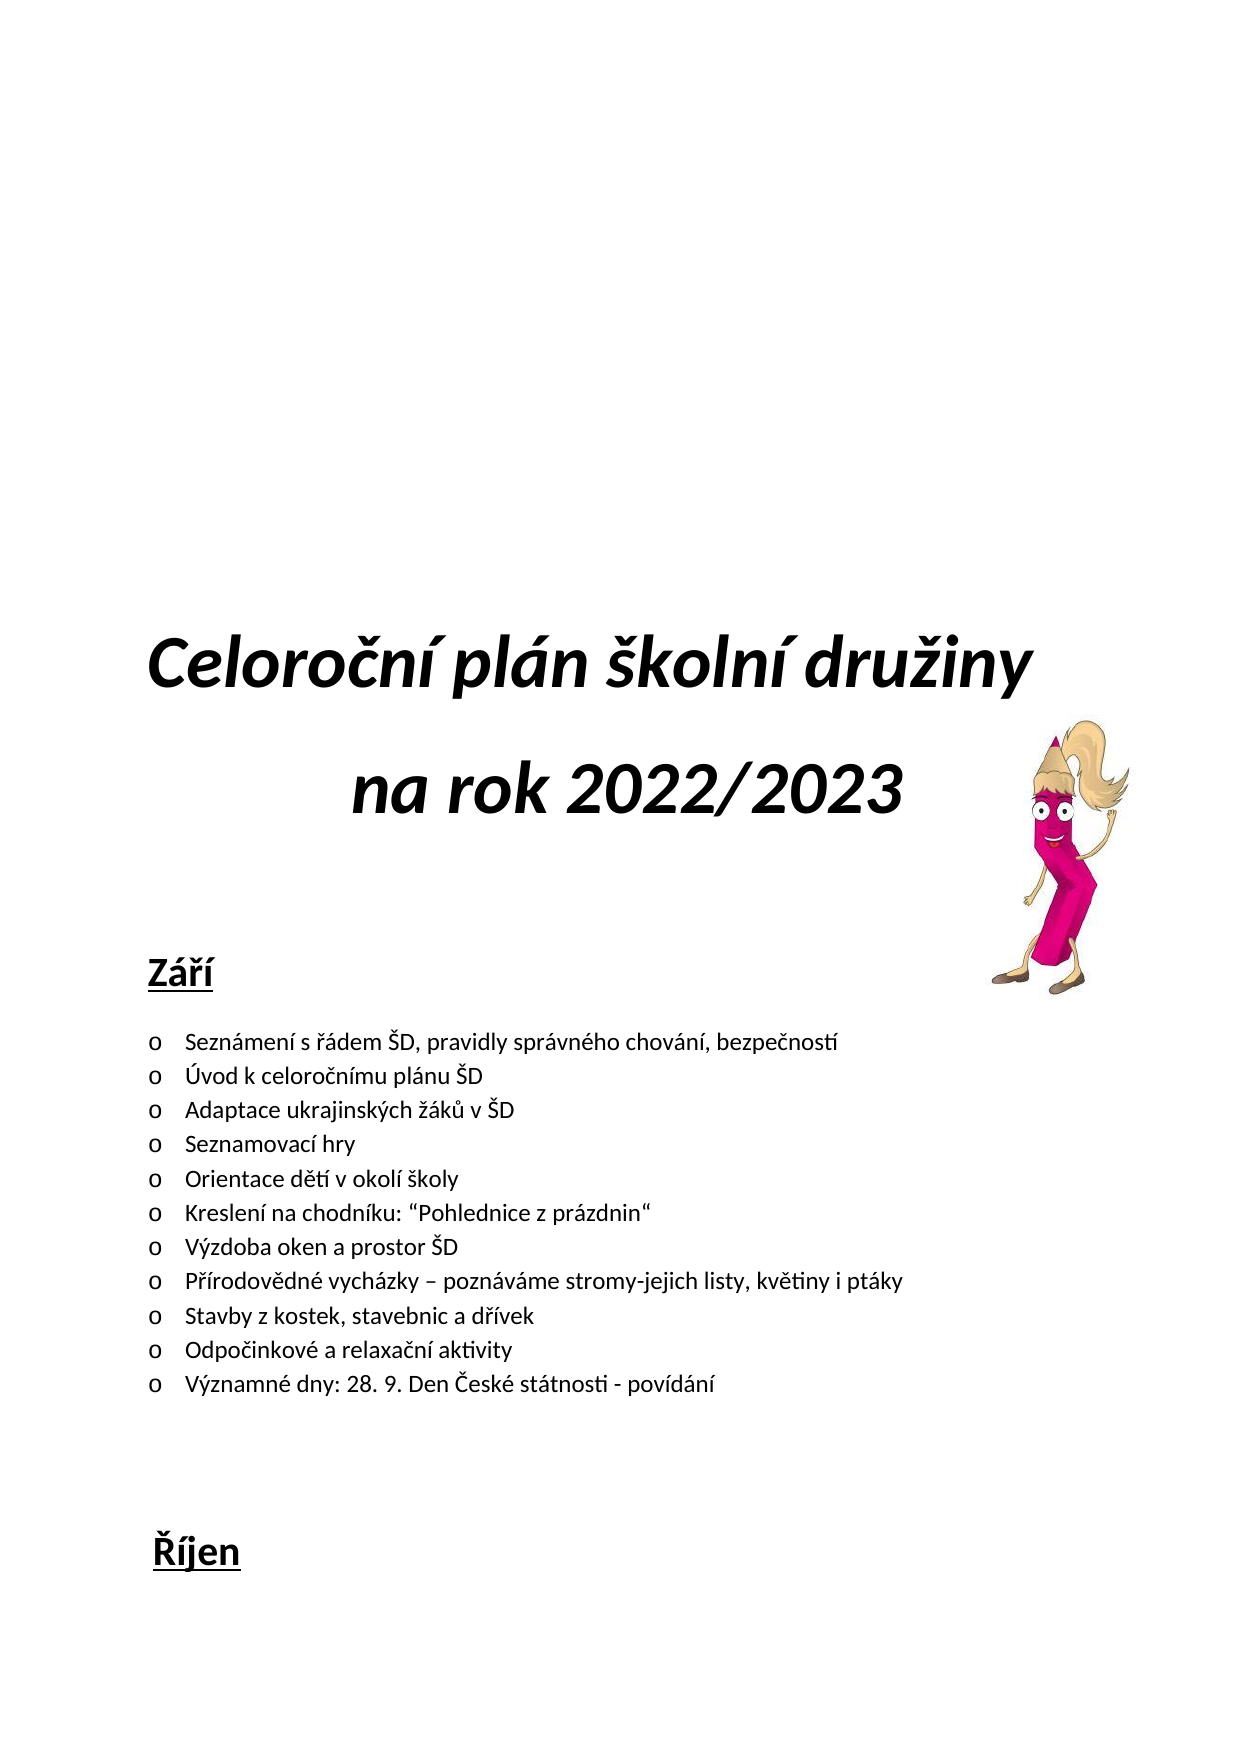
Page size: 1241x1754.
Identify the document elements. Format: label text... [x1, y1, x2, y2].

list Stavby z kostek, stavebnic a dřívek [148, 1300, 1093, 1332]
list Úvod k celoročnímu plánu ŠD [148, 1060, 1093, 1092]
list Přírodovědné vycházky – poznáváme stromy-jejich listy, květiny i ptáky [148, 1266, 1093, 1297]
text Celoroční plán školní družiny [148, 615, 1093, 707]
list Odpočinkové a relaxační aktivity [148, 1334, 1093, 1366]
text Říjen [153, 1525, 1093, 1576]
list Kreslení na chodníku: “Pohlednice z prázdnin“ [148, 1197, 1093, 1229]
text Září [148, 946, 968, 997]
picture [968, 700, 1146, 1009]
list Adaptace ukrajinských žáků v ŠD [148, 1094, 1093, 1126]
list Seznámení s řádem ŠD, pravidly správného chování, bezpečností [148, 1026, 1093, 1057]
list Významné dny: 28. 9. Den České státnosti - povídání [148, 1368, 1093, 1400]
list Orientace dětí v okolí školy [148, 1163, 1093, 1194]
list Seznamovací hry [148, 1128, 1093, 1160]
list Výzdoba oken a prostor ŠD [148, 1231, 1093, 1263]
text na rok 2022/2023 [148, 741, 968, 833]
